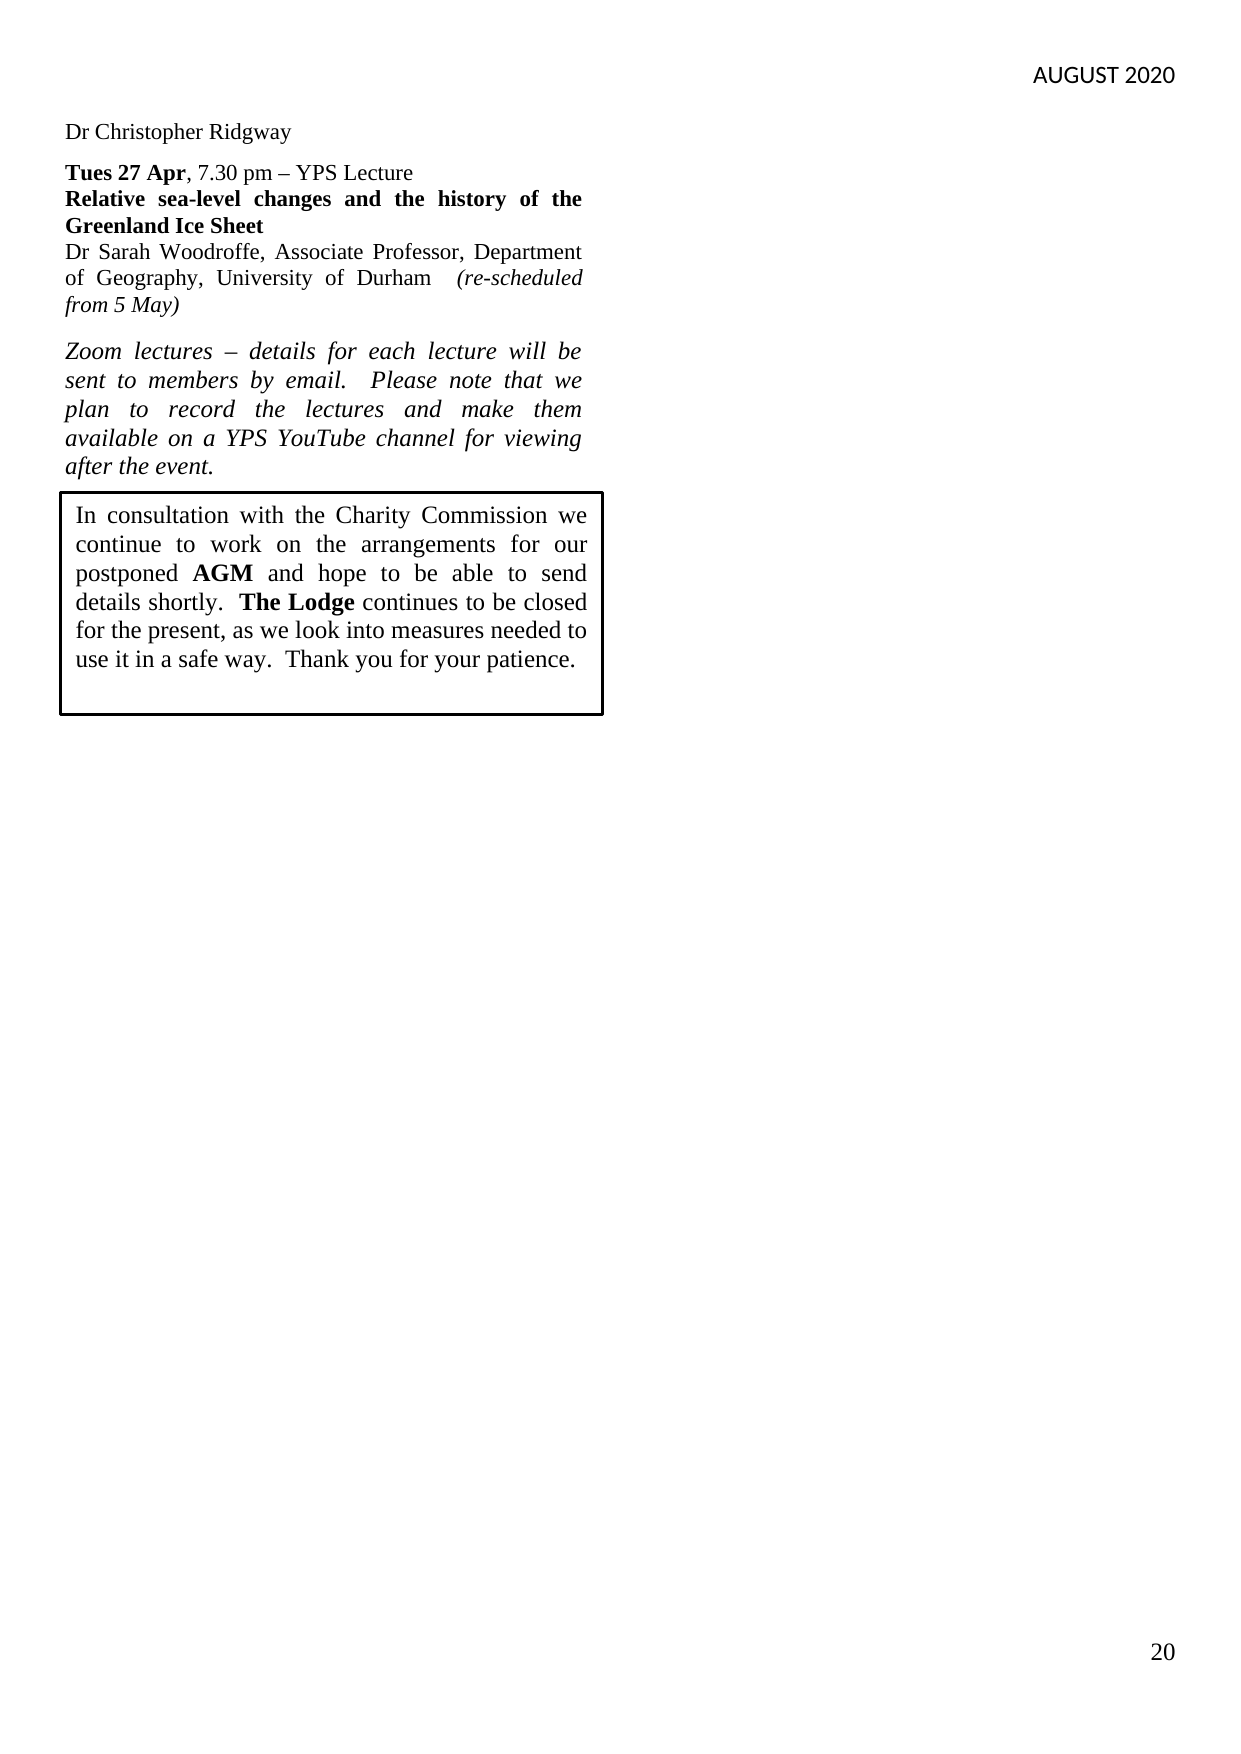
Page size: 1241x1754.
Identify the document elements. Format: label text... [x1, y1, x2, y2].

text Zoom lectures – details for each lecture will be sent to members by email. Please note that we plan to record the lectures and make them available on a YPS YouTube channel for viewing after the event. [65, 336, 583, 480]
text Tues 27 Apr, 7.30 pm – YPS Lecture [65, 159, 583, 185]
text Dr Christopher Ridgway [65, 118, 583, 145]
text Dr Sarah Woodroffe, Associate Professor, Department of Geography, University of Durham (re-scheduled from 5 May) [65, 238, 583, 317]
text Relative sea-level changes and the history of the Greenland Ice Sheet [65, 185, 583, 238]
